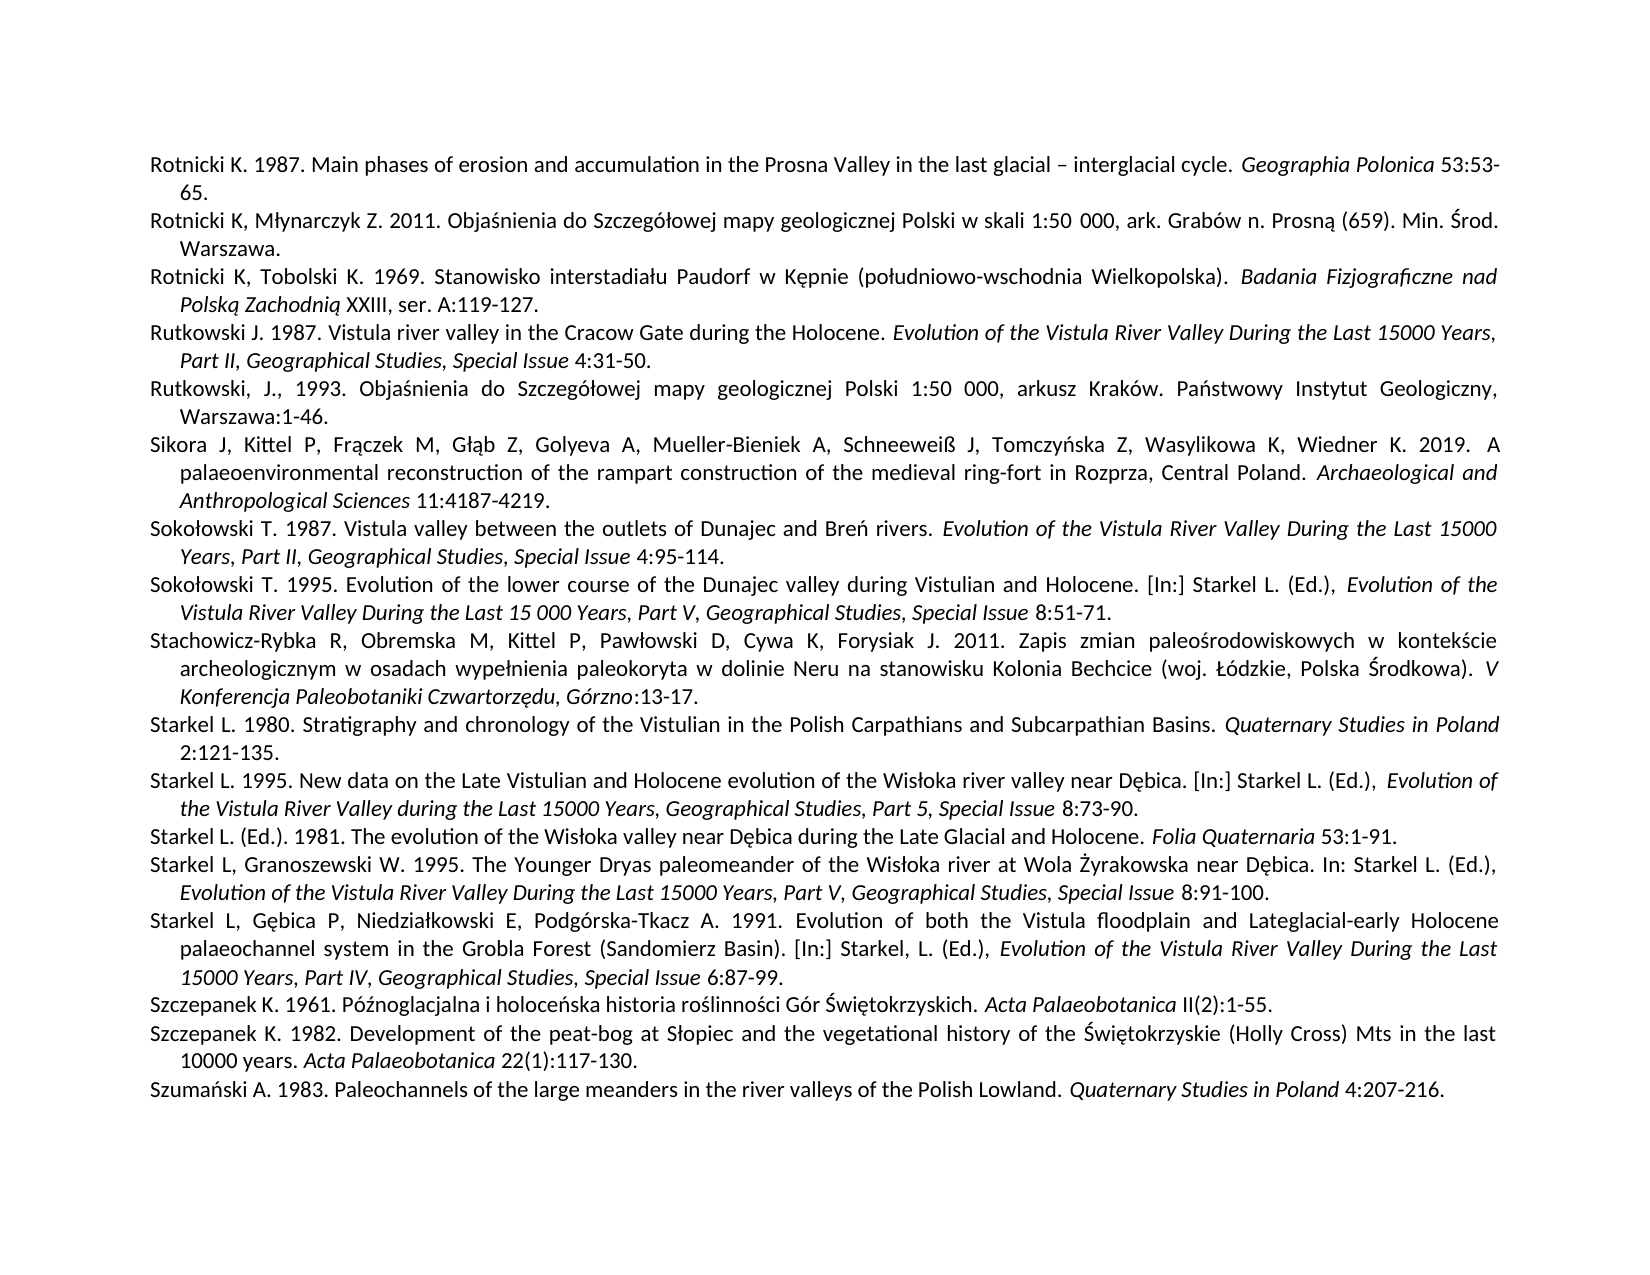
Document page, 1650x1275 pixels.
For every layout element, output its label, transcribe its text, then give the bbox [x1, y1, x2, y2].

text Starkel L. 1995. New data on the Late Vistulian and Holocene evolution of the Wisłoka river valley near Dębica. [In:] Starkel L. (Ed.), Evolution of the Vistula River Valley during the Last 15000 Years, Geographical Studies, Part 5, Special Issue 8:73-90. [150, 766, 1500, 822]
text Starkel L. 1980. Stratigraphy and chronology of the Vistulian in the Polish Carpathians and Subcarpathian Basins. Quaternary Studies in Poland 2:121-135. [150, 710, 1500, 766]
text Szczepanek K. 1982. Development of the peat-bog at Słopiec and the vegetational history of the Świętokrzyskie (Holly Cross) Mts in the last 10000 years. Acta Palaeobotanica 22(1):117-130. [150, 1019, 1500, 1075]
text Sokołowski T. 1995. Evolution of the lower course of the Dunajec valley during Vistulian and Holocene. [In:] Starkel L. (Ed.), Evolution of the Vistula River Valley During the Last 15 000 Years, Part V, Geographical Studies, Special Issue 8:51-71. [150, 570, 1500, 626]
text Rotnicki K. 1987. Main phases of erosion and accumulation in the Prosna Valley in the last glacial – interglacial cycle. Geographia Polonica 53:53-65. [150, 150, 1500, 206]
text Stachowicz-Rybka R, Obremska M, Kittel P, Pawłowski D, Cywa K, Forysiak J. 2011. Zapis zmian paleośrodowiskowych w kontekście archeologicznym w osadach wypełnienia paleokoryta w dolinie Neru na stanowisku Kolonia Bechcice (woj. Łódzkie, Polska Środkowa). V Konferencja Paleobotaniki Czwartorzędu, Górzno:13-17. [150, 626, 1500, 710]
text Rotnicki K, Młynarczyk Z. 2011. Objaśnienia do Szczegółowej mapy geologicznej Polski w skali 1:50 000, ark. Grabów n. Prosną (659). Min. Środ. Warszawa. [150, 206, 1500, 262]
text Starkel L. (Ed.). 1981. The evolution of the Wisłoka valley near Dębica during the Late Glacial and Holocene. Folia Quaternaria 53:1-91. [150, 822, 1500, 851]
text Rutkowski, J., 1993. Objaśnienia do Szczegółowej mapy geologicznej Polski 1:50 000, arkusz Kraków. Państwowy Instytut Geologiczny, Warszawa:1-46. [150, 374, 1500, 430]
text Rotnicki K, Tobolski K. 1969. Stanowisko interstadiału Paudorf w Kępnie (południowo-wschodnia Wielkopolska). Badania Fizjograficzne nad Polską Zachodnią XXIII, ser. A:119-127. [150, 262, 1500, 318]
text Rutkowski J. 1987. Vistula river valley in the Cracow Gate during the Holocene. Evolution of the Vistula River Valley During the Last 15000 Years, Part II, Geographical Studies, Special Issue 4:31-50. [150, 318, 1500, 374]
text Starkel L, Gębica P, Niedziałkowski E, Podgórska-Tkacz A. 1991. Evolution of both the Vistula floodplain and Lateglacial-early Holocene palaeochannel system in the Grobla Forest (Sandomierz Basin). [In:] Starkel, L. (Ed.), Evolution of the Vistula River Valley During the Last 15000 Years, Part IV, Geographical Studies, Special Issue 6:87-99. [150, 907, 1500, 991]
text Starkel L, Granoszewski W. 1995. The Younger Dryas paleomeander of the Wisłoka river at Wola Żyrakowska near Dębica. In: Starkel L. (Ed.), Evolution of the Vistula River Valley During the Last 15000 Years, Part V, Geographical Studies, Special Issue 8:91-100. [150, 851, 1500, 907]
text Sikora J, Kittel P, Frączek M, Głąb Z, Golyeva A, Mueller-Bieniek A, Schneeweiß J, Tomczyńska Z, Wasylikowa K, Wiedner K. 2019. A palaeoenvironmental reconstruction of the rampart construction of the medieval ring-fort in Rozprza, Central Poland. Archaeological and Anthropological Sciences 11:4187-4219. [150, 430, 1500, 514]
text Sokołowski T. 1987. Vistula valley between the outlets of Dunajec and Breń rivers. Evolution of the Vistula River Valley During the Last 15000 Years, Part II, Geographical Studies, Special Issue 4:95-114. [150, 514, 1500, 570]
text Szczepanek K. 1961. Późnoglacjalna i holoceńska historia roślinności Gór Świętokrzyskich. Acta Palaeobotanica II(2):1-55. [150, 991, 1500, 1019]
text Szumański A. 1983. Paleochannels of the large meanders in the river valleys of the Polish Lowland. Quaternary Studies in Poland 4:207-216. [150, 1075, 1500, 1103]
